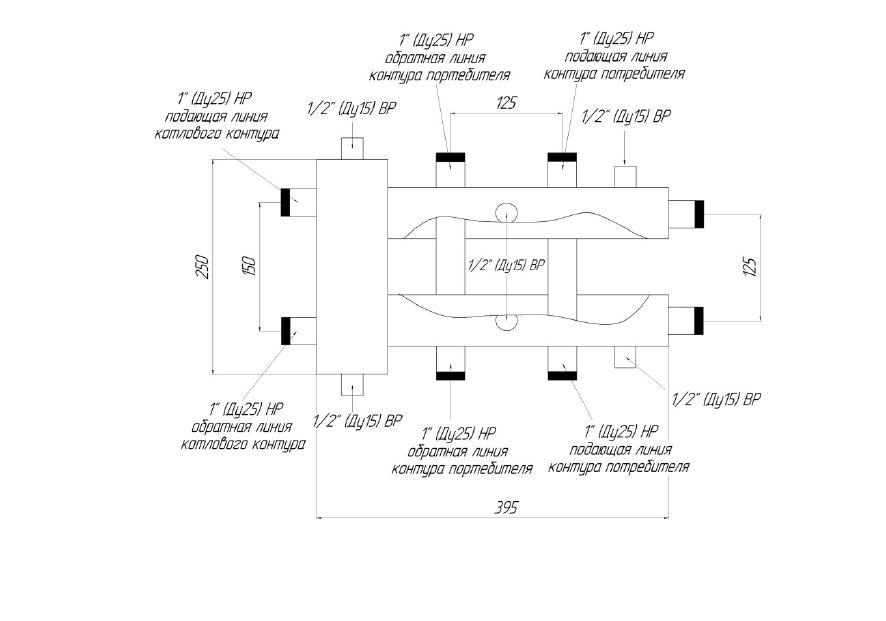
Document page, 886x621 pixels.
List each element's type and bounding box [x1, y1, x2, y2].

picture [153, 30, 763, 520]
